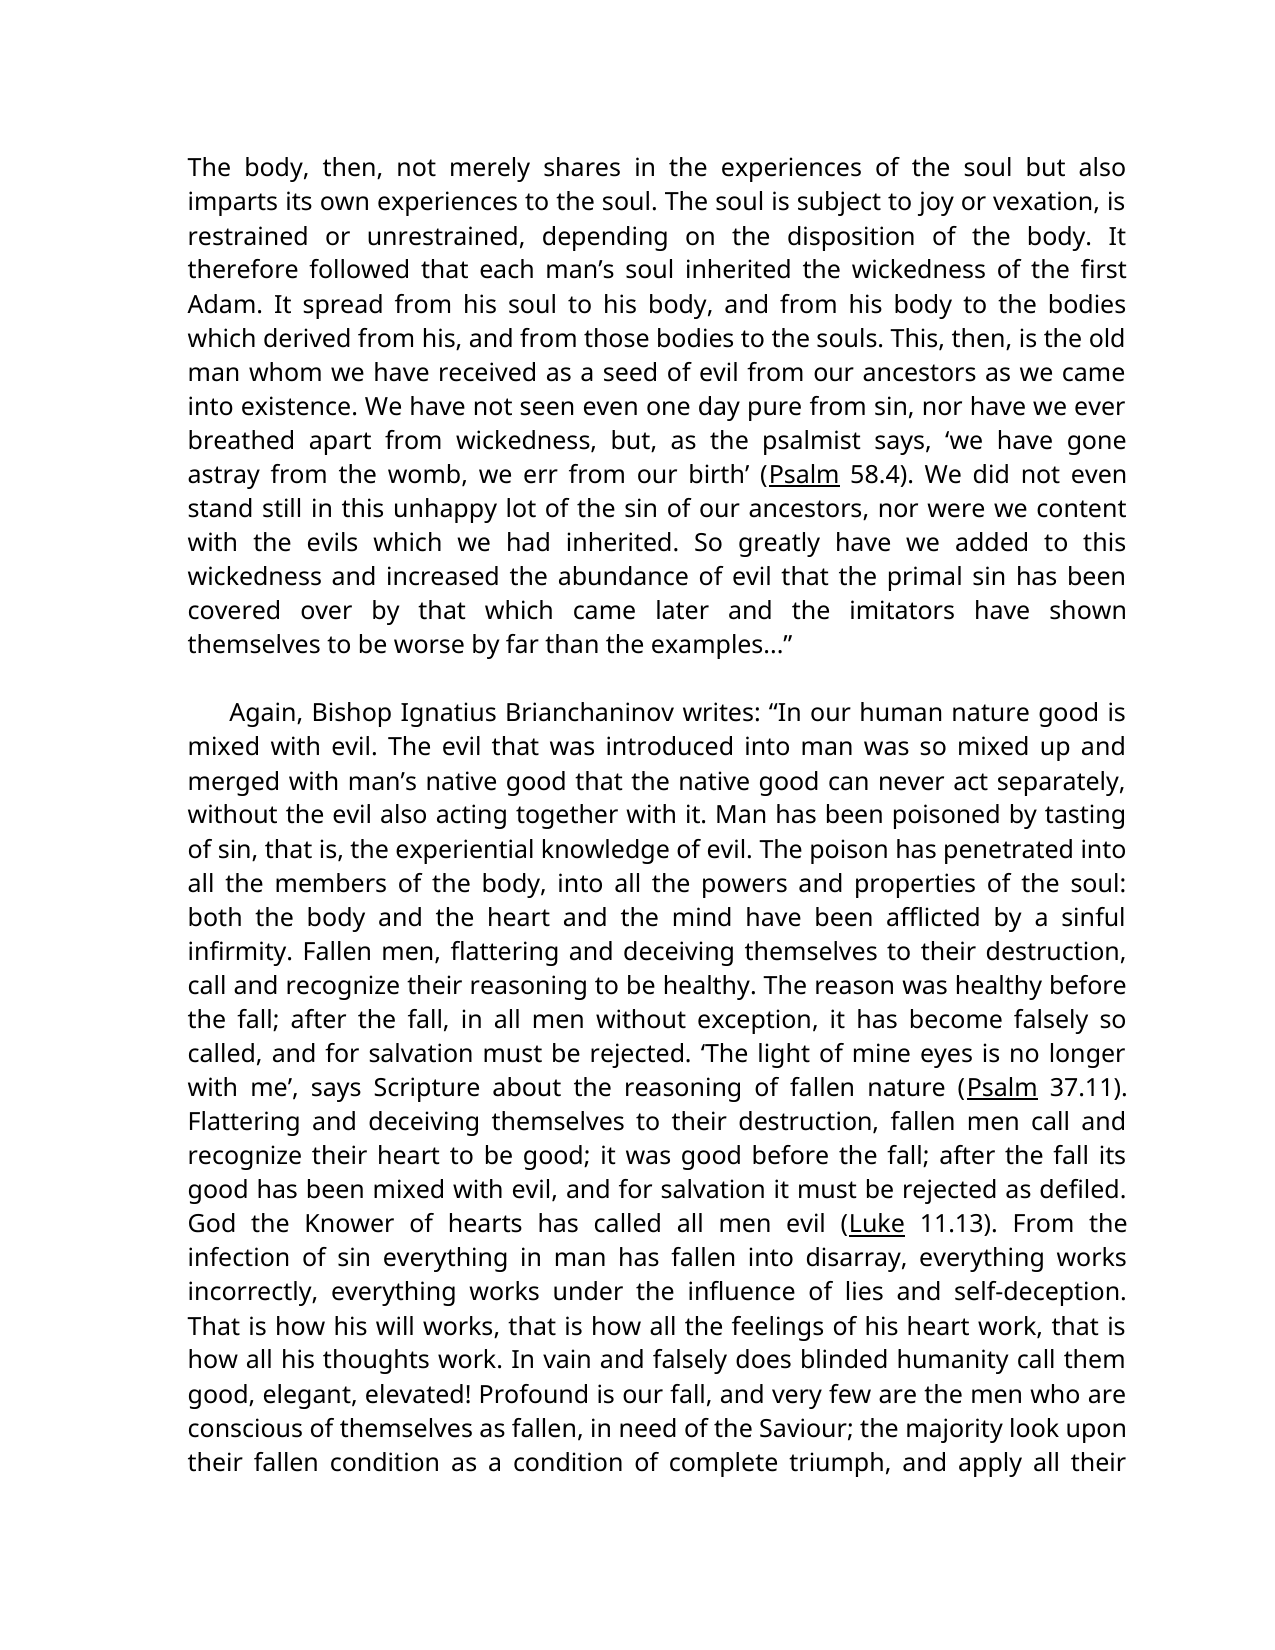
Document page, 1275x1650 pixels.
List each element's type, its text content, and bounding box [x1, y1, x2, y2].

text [187, 150, 1128, 661]
